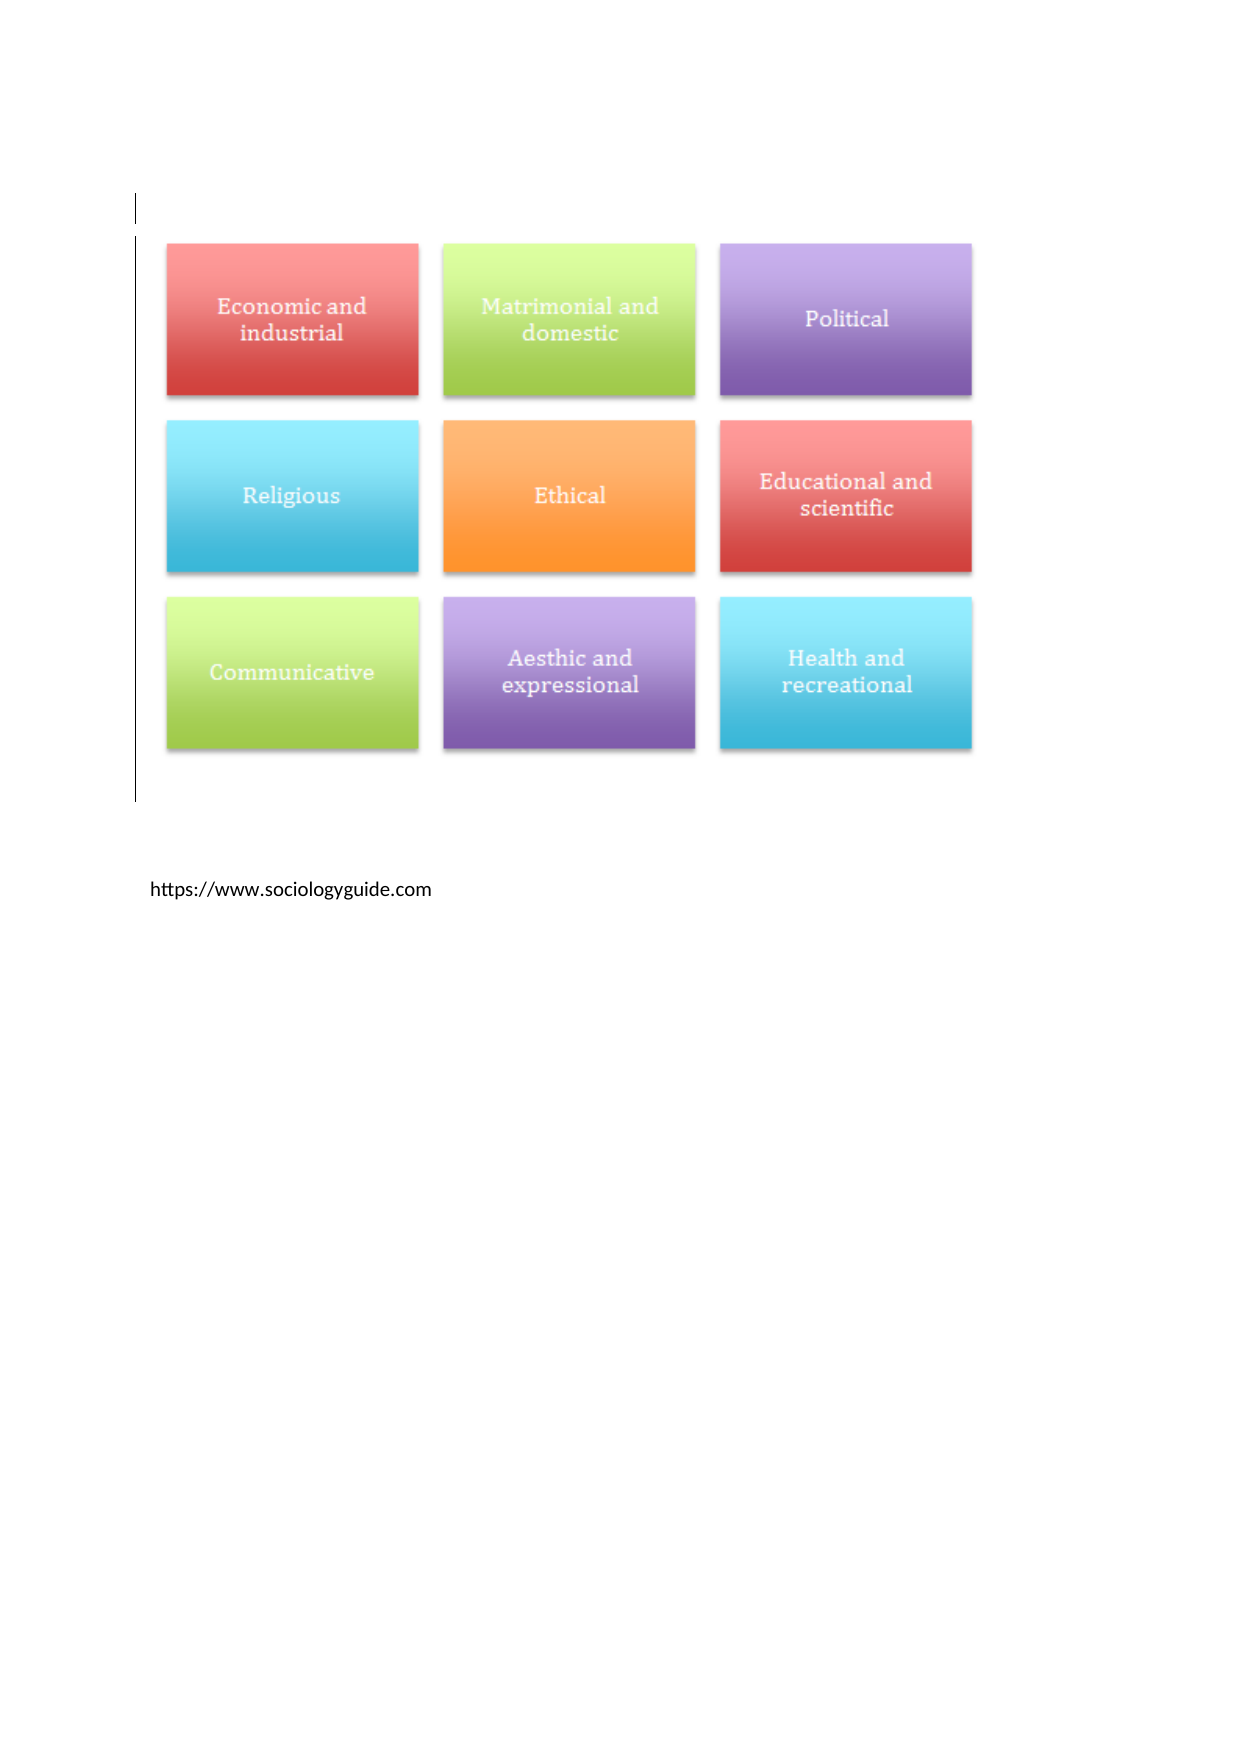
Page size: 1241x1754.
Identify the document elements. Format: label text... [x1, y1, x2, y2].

picture [150, 236, 983, 777]
text https://www.sociologyguide.com [150, 876, 1090, 902]
